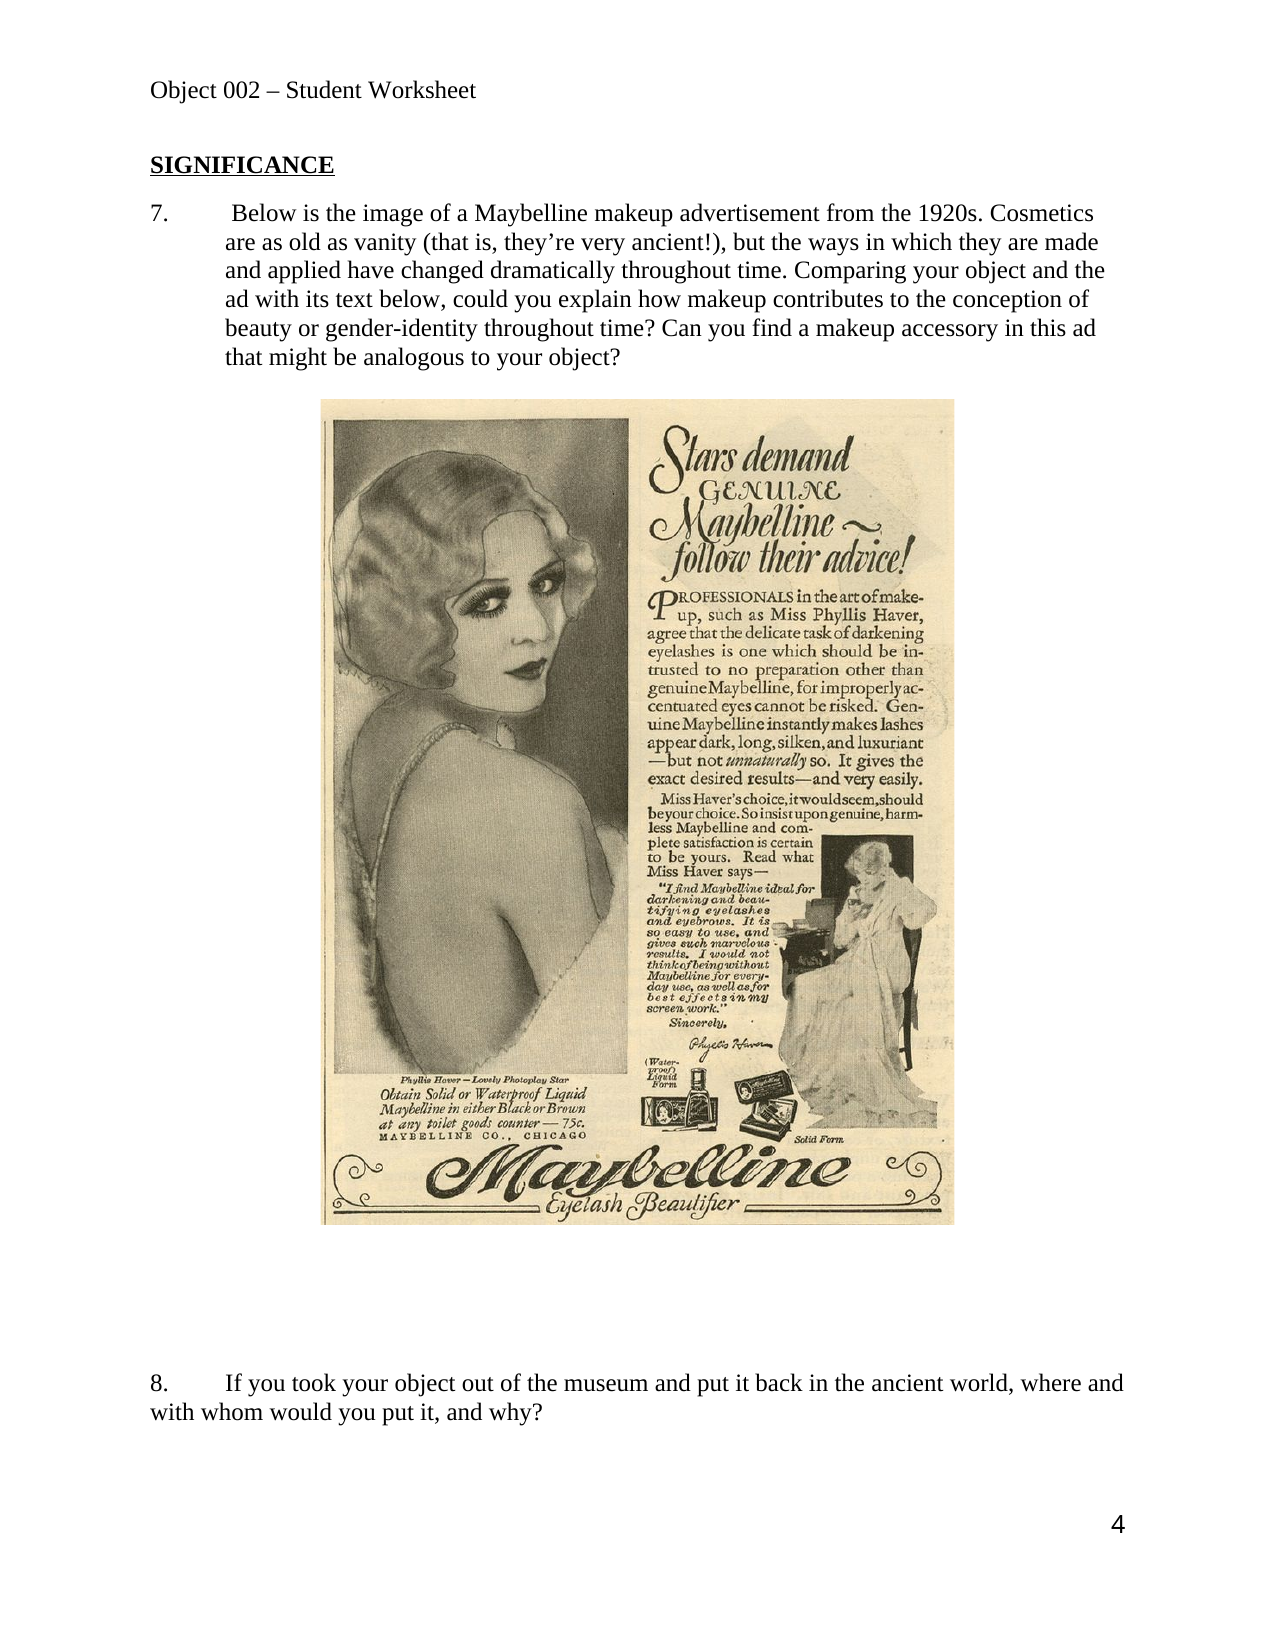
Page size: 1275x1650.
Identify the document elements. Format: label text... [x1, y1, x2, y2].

picture [320, 399, 955, 1225]
text 7. Below is the image of a Maybelline makeup advertisement from the 1920s. Cosmetics are as old as vanity (that is, they’re very ancient!), but the ways in which they are made and applied have changed dramatically throughout time. Comparing your object and the ad with its text below, could you explain how makeup contributes to the conception of beauty or gender-identity throughout time? Can you find a makeup accessory in this ad that might be analogous to your object? [150, 198, 1125, 371]
text 8. If you took your object out of the museum and put it back in the ancient world, where and with whom would you put it, and why? [150, 1368, 1125, 1426]
text SIGNIFICANCE [150, 150, 1125, 179]
